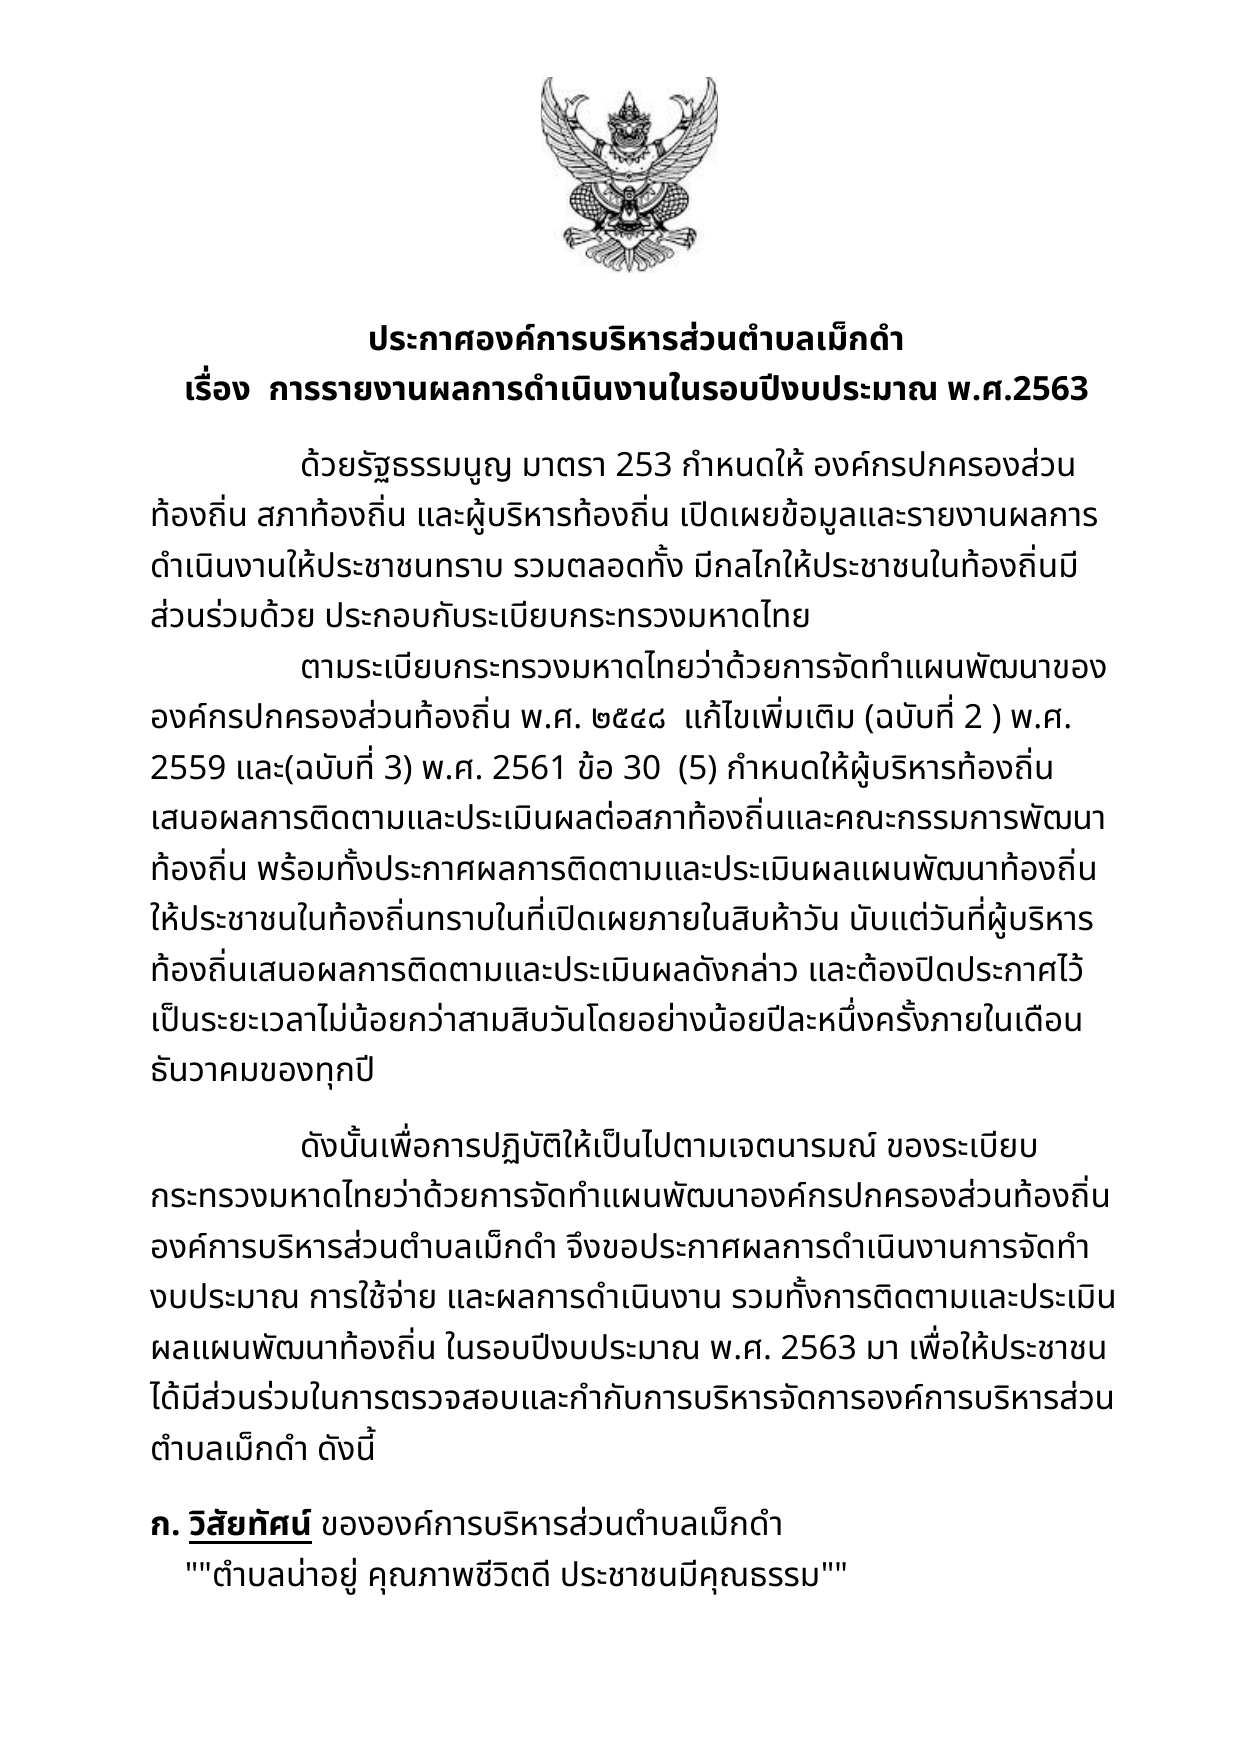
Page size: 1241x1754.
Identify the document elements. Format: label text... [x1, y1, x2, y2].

text ด้วยรัฐธรรมนูญ มาตรา 253 กำหนดให้ องค์กรปกครองส่วนท้องถิ่น สภาท้องถิ่น และผู้บริหารท้องถิ่น เปิดเผยข้อมูลและรายงานผลการดำเนินงานให้ประชาชนทราบ รวมตลอดทั้ง มีกลไกให้ประชาชนในท้องถิ่นมีส่วนร่วมด้วย ประกอบกับระเบียบกระทรวงมหาดไทย ตามระเบียบกระทรวงมหาดไทยว่าด้วยการจัดทำแผนพัฒนาขององค์กรปกครองส่วนท้องถิ่น พ.ศ. ๒๕๔๘ แก้ไขเพิ่มเติม (ฉบับที่ 2 ) พ.ศ. 2559 และ(ฉบับที่ 3) พ.ศ. 2561 ข้อ 30 (5) กำหนดให้ผู้บริหารท้องถิ่นเสนอผลการติดตามและประเมินผลต่อสภาท้องถิ่นและคณะกรรมการพัฒนาท้องถิ่น พร้อมทั้งประกาศผลการติดตามและประเมินผลแผนพัฒนาท้องถิ่นให้ประชาชนในท้องถิ่นทราบในที่เปิดเผยภายในสิบห้าวัน นับแต่วันที่ผู้บริหารท้องถิ่นเสนอผลการติดตามและประเมินผลดังกล่าว และต้องปิดประกาศไว้เป็นระยะเวลาไม่น้อยกว่าสามสิบวันโดยอย่างน้อยปีละหนึ่งครั้งภายในเดือนธันวาคมของทุกปี [150, 441, 1122, 1097]
picture [540, 77, 718, 273]
text ก. วิสัยทัศน์ ขององค์การบริหารส่วนตำบลเม็กดำ ""ตำบลน่าอยู่ คุณภาพชีวิตดี ประชาชนมีคุณธรรม"" [150, 1500, 1122, 1601]
text ดังนั้นเพื่อการปฏิบัติให้เป็นไปตามเจตนารมณ์ ของระเบียบกระทรวงมหาดไทยว่าด้วยการจัดทำแผนพัฒนาองค์กรปกครองส่วนท้องถิ่น องค์การบริหารส่วนตำบลเม็กดำ จึงขอประกาศผลการดำเนินงานการจัดทำงบประมาณ การใช้จ่าย และผลการดำเนินงาน รวมทั้งการติดตามและประเมินผลแผนพัฒนาท้องถิ่น ในรอบปีงบประมาณ พ.ศ. 2563 มา เพื่อให้ประชาชนได้มีส่วนร่วมในการตรวจสอบและกำกับการบริหารจัดการองค์การบริหารส่วนตำบลเม็กดำ ดังนี้ [150, 1122, 1122, 1475]
text เรื่อง การรายงานผลการดำเนินงานในรอบปีงบประมาณ พ.ศ.2563 [150, 365, 1122, 416]
text ประกาศองค์การบริหารส่วนตำบลเม็กดำ [150, 314, 1122, 365]
